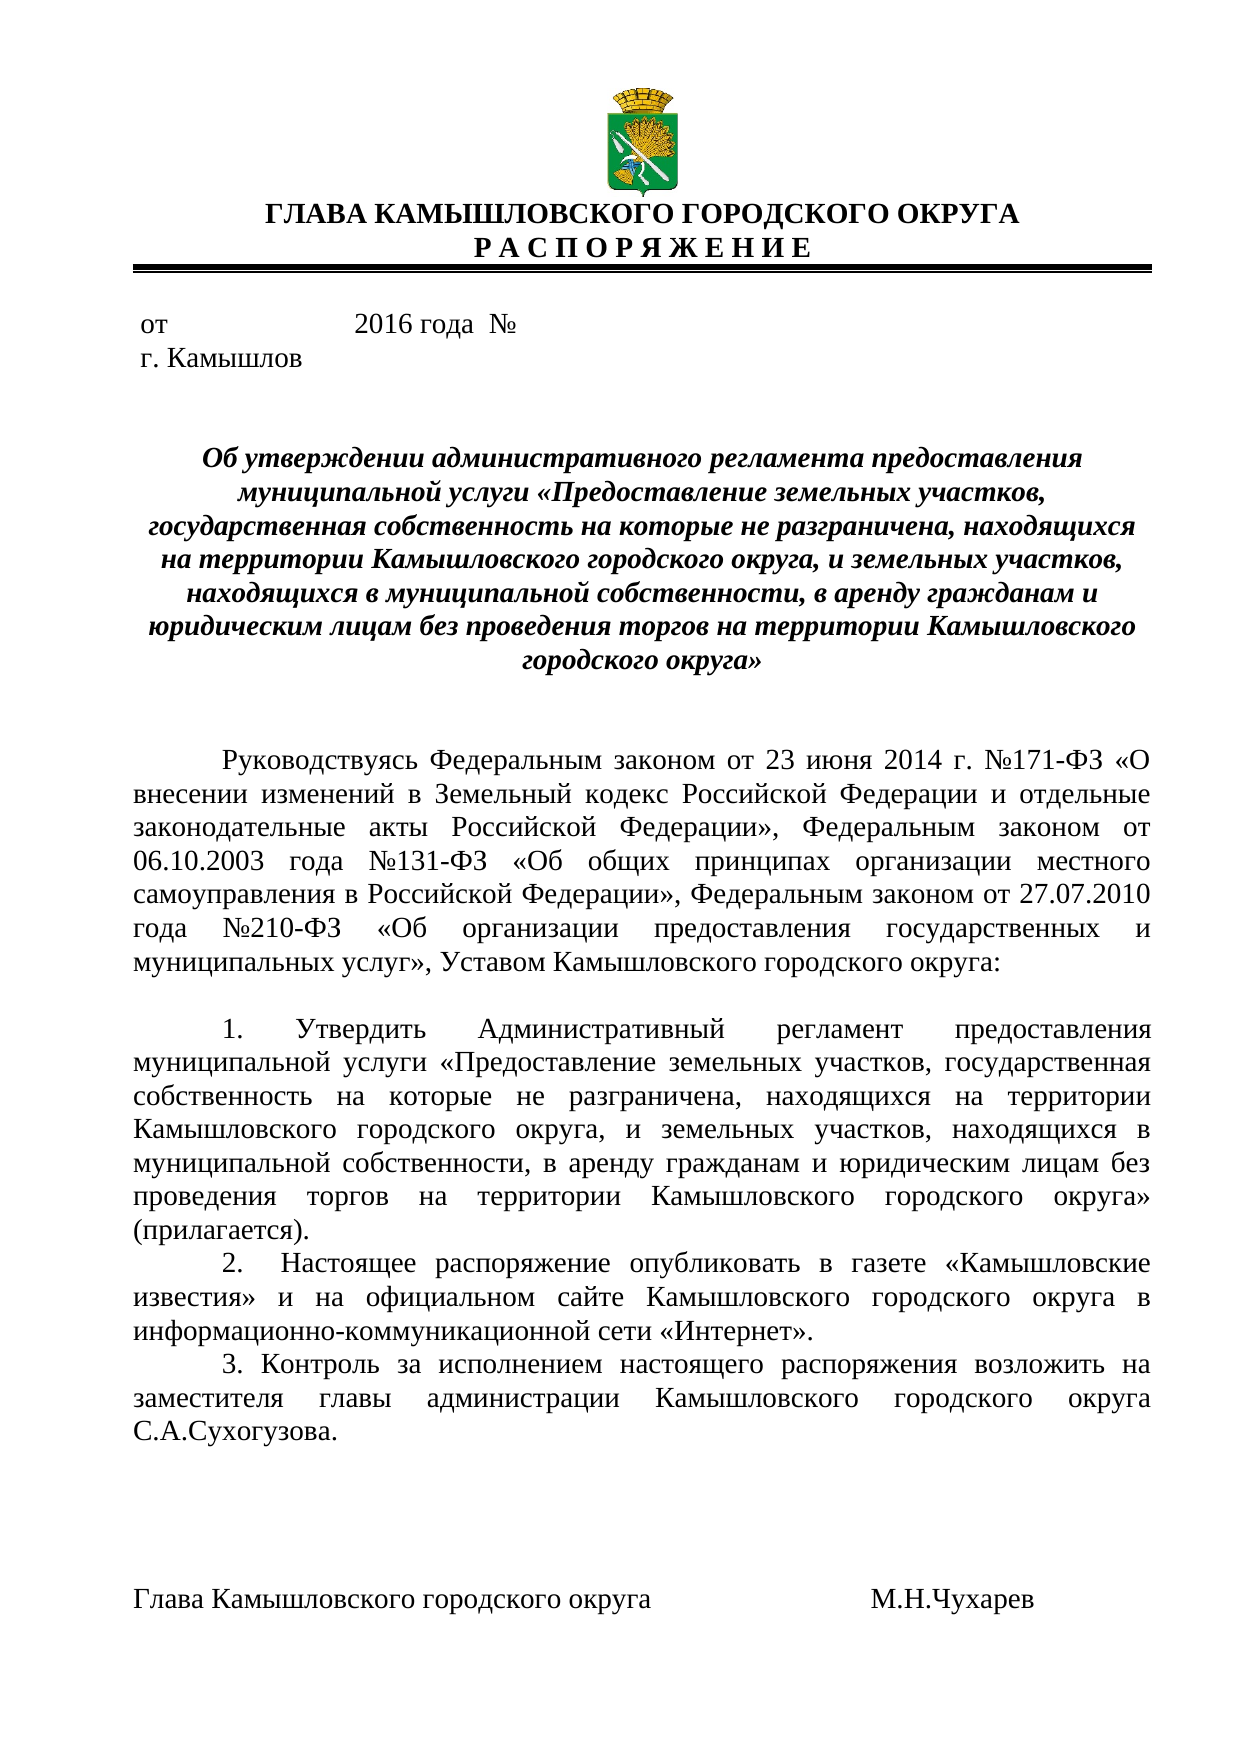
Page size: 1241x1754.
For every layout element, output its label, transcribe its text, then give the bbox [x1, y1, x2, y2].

text 2. Настоящее распоряжение опубликовать в газете «Камышловские известия» и на официальном сайте Камышловского городского округа в информационно-коммуникационной сети «Интернет». [133, 1246, 1152, 1346]
text 3. Контроль за исполнением настоящего распоряжения возложить на заместителя главы администрации Камышловского городского округа С.А.Сухогузова. [133, 1346, 1152, 1447]
text ГЛАВА КАМЫШЛОВСКОГО ГОРОДСКОГО ОКРУГА [133, 196, 1152, 230]
text Глава Камышловского городского округа М.Н.Чухарев [133, 1581, 1152, 1614]
title Об утверждении административного регламента предоставления муниципальной услуги «Предоставление земельных участков, государственная собственность на которые не разграничена, находящихся на территории Камышловского городского округа, и земельных участков, находящихся в муниципальной собственности, в аренду гражданам и юридическим лицам без проведения торгов на территории Камышловского городского округа» [133, 441, 1152, 675]
text 1. Утвердить Административный регламент предоставления муниципальной услуги «Предоставление земельных участков, государственная собственность на которые не разграничена, находящихся на территории Камышловского городского округа, и земельных участков, находящихся в муниципальной собственности, в аренду гражданам и юридическим лицам без проведения торгов на территории Камышловского городского округа» (прилагается). [133, 1011, 1152, 1246]
text от 2016 года № [133, 306, 1152, 340]
text г. Камышлов [133, 340, 1152, 373]
picture [607, 88, 678, 197]
text Руководствуясь Федеральным законом от 23 июня 2014 г. №171-ФЗ «О внесении изменений в Земельный кодекс Российской Федерации и отдельные законодательные акты Российской Федерации», Федеральным законом от 06.10.2003 года №131-ФЗ «Об общих принципах организации местного самоуправления в Российской Федерации», Федеральным законом от 27.07.2010 года №210-ФЗ «Об организации предоставления государственных и муниципальных услуг», Уставом Камышловского городского округа: [133, 742, 1152, 977]
text Р А С П О Р Я Ж Е Н И Е [133, 230, 1152, 263]
